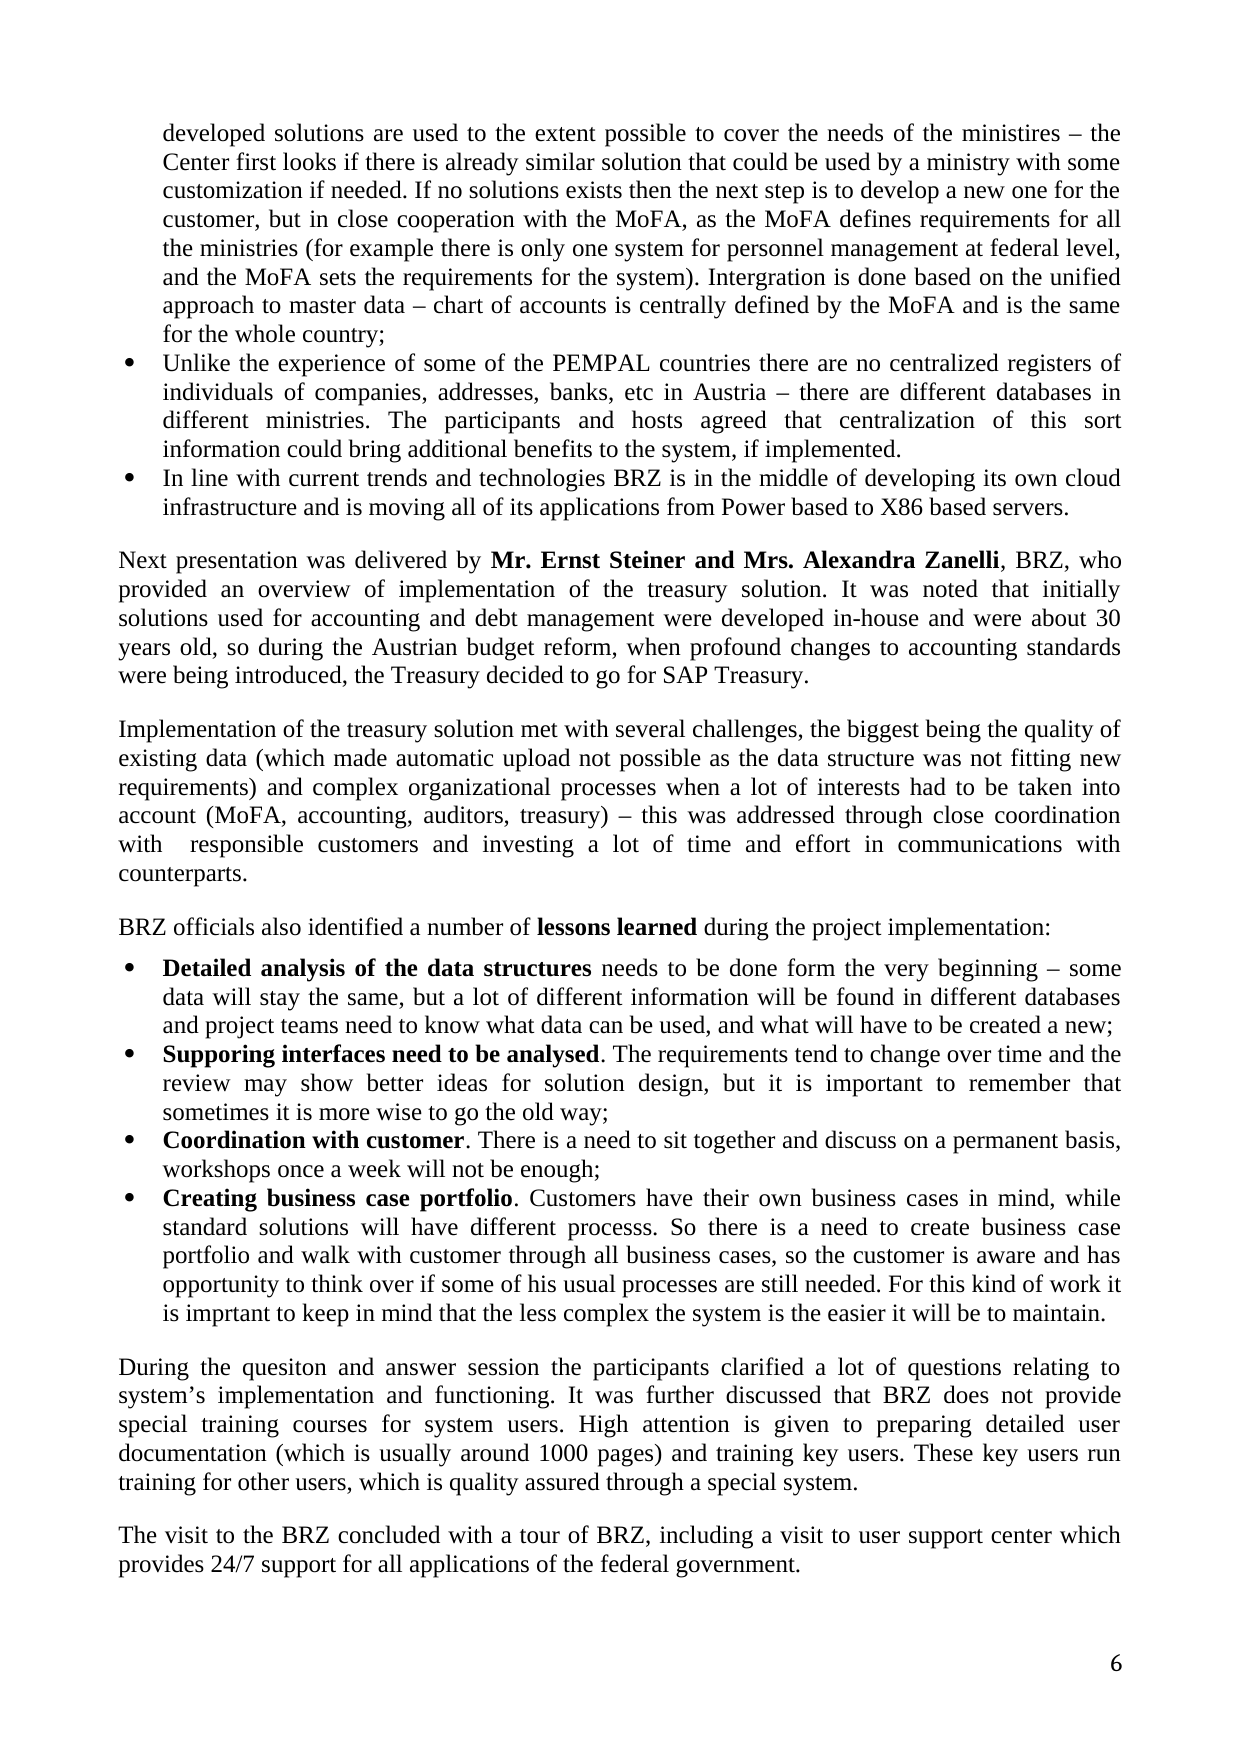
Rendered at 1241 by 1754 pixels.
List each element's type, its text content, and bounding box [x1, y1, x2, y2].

list Coordination with customer. There is a need to sit together and discuss on a permanent basis, workshops once a week will not be enough; [125, 1126, 1122, 1183]
text Next presentation was delivered by Mr. Ernst Steiner and Mrs. Alexandra Zanelli, BRZ, who provided an overview of implementation of the treasury solution. It was noted that initially solutions used for accounting and debt management were developed in-house and were about 30 years old, so during the Austrian budget reform, when profound changes to accounting standards were being introduced, the Treasury decided to go for SAP Treasury. [118, 546, 1122, 689]
list Unlike the experience of some of the PEMPAL countries there are no centralized registers of individuals of companies, addresses, banks, etc in Austria – there are different databases in different ministries. The participants and hosts agreed that centralization of this sort information could bring additional benefits to the system, if implemented. [125, 348, 1122, 463]
list Creating business case portfolio. Customers have their own business cases in mind, while standard solutions will have different processs. So there is a need to create business case portfolio and walk with customer through all business cases, so the customer is aware and has opportunity to think over if some of his usual processes are still needed. For this kind of work it is imprtant to keep in mind that the less complex the system is the easier it will be to maintain. [125, 1183, 1122, 1327]
text BRZ officials also identified a number of lessons learned during the project implementation: [118, 912, 1122, 941]
text The visit to the BRZ concluded with a tour of BRZ, including a visit to user support center which provides 24/7 support for all applications of the federal government. [118, 1521, 1122, 1578]
text Implementation of the treasury solution met with several challenges, the biggest being the quality of existing data (which made automatic upload not possible as the data structure was not fitting new requirements) and complex organizational processes when a lot of interests had to be taken into account (MoFA, accounting, auditors, treasury) – this was addressed through close coordination with responsible customers and investing a lot of time and effort in communications with counterparts. [118, 714, 1122, 887]
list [125, 118, 1122, 348]
list Supporing interfaces need to be analysed. The requirements tend to change over time and the review may show better ideas for solution design, but it is important to remember that sometimes it is more wise to go the old way; [125, 1039, 1122, 1126]
text During the quesiton and answer session the participants clarified a lot of questions relating to system’s implementation and functioning. It was further discussed that BRZ does not provide special training courses for system users. High attention is given to preparing detailed user documentation (which is usually around 1000 pages) and training key users. These key users run training for other users, which is quality assured through a special system. [118, 1352, 1122, 1496]
list Detailed analysis of the data structures needs to be done form the very beginning – some data will stay the same, but a lot of different information will be found in different databases and project teams need to know what data can be used, and what will have to be created a new; [125, 953, 1122, 1039]
list In line with current trends and technologies BRZ is in the middle of developing its own cloud infrastructure and is moving all of its applications from Power based to X86 based servers. [125, 463, 1122, 521]
